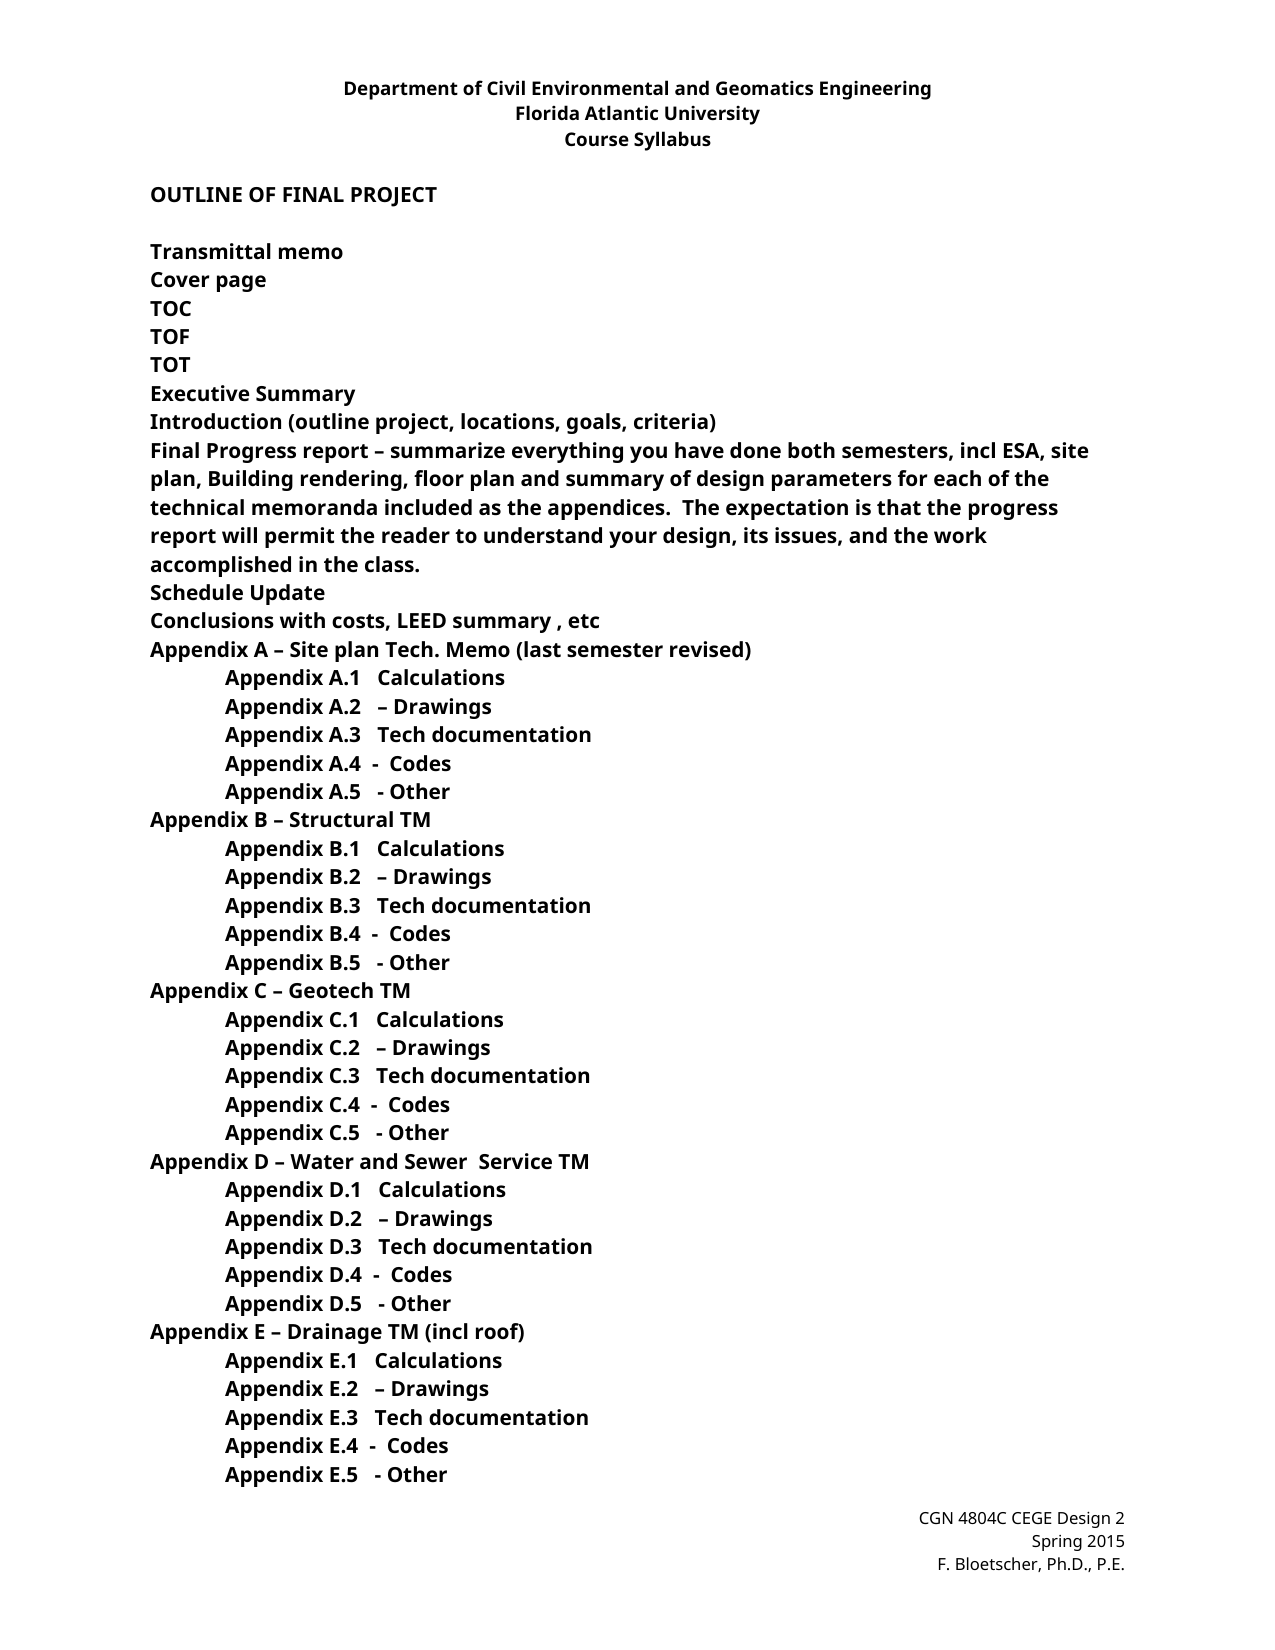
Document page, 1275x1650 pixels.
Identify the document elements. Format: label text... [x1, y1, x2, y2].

text Appendix C – Geotech TM [150, 976, 1125, 1005]
text Appendix E – Drainage TM (incl roof) [150, 1317, 1125, 1346]
text Appendix E.1 Calculations [150, 1346, 1125, 1374]
text Appendix B.3 Tech documentation [150, 891, 1125, 919]
text Appendix A.2 – Drawings [150, 692, 1125, 720]
text Appendix D.1 Calculations [150, 1175, 1125, 1204]
text Executive Summary [150, 379, 1125, 407]
text Appendix D.5 - Other [150, 1289, 1125, 1317]
text Appendix D – Water and Sewer Service TM [150, 1147, 1125, 1175]
text Conclusions with costs, LEED summary , etc [150, 607, 1125, 635]
text Appendix A.5 - Other [150, 777, 1125, 806]
text Introduction (outline project, locations, goals, criteria) [150, 407, 1125, 436]
text Appendix B.5 - Other [150, 948, 1125, 976]
text Appendix B – Structural TM [150, 806, 1125, 834]
text Appendix A.4 - Codes [150, 749, 1125, 777]
text Appendix B.1 Calculations [150, 834, 1125, 862]
text Schedule Update [150, 578, 1125, 607]
text Appendix C.4 - Codes [150, 1090, 1125, 1118]
text Appendix B.2 – Drawings [150, 862, 1125, 891]
text Appendix A – Site plan Tech. Memo (last semester revised) [150, 635, 1125, 663]
text Appendix E.4 - Codes [150, 1431, 1125, 1460]
text TOF [150, 322, 1125, 351]
text Appendix C.5 - Other [150, 1118, 1125, 1147]
text TOT [150, 351, 1125, 379]
text Appendix E.5 - Other [150, 1460, 1125, 1488]
text Appendix D.2 – Drawings [150, 1204, 1125, 1232]
text Cover page [150, 265, 1125, 294]
text Appendix E.2 – Drawings [150, 1374, 1125, 1403]
text Appendix A.3 Tech documentation [150, 720, 1125, 749]
text Appendix B.4 - Codes [150, 919, 1125, 948]
text TOC [150, 294, 1125, 322]
text Transmittal memo [150, 237, 1125, 265]
text Appendix C.2 – Drawings [150, 1033, 1125, 1062]
text Appendix A.1 Calculations [150, 663, 1125, 692]
text Appendix C.1 Calculations [150, 1005, 1125, 1033]
text Appendix C.3 Tech documentation [150, 1062, 1125, 1090]
text OUTLINE OF FINAL PROJECT [150, 180, 1125, 208]
text Appendix E.3 Tech documentation [150, 1403, 1125, 1431]
text Appendix D.4 - Codes [150, 1261, 1125, 1289]
text Appendix D.3 Tech documentation [150, 1232, 1125, 1261]
text Final Progress report – summarize everything you have done both semesters, incl ESA, site plan, Building rendering, floor plan and summary of design parameters for each of the technical memoranda included as the appendices. The expectation is that the progress report will permit the reader to understand your design, its issues, and the work accomplished in the class. [150, 436, 1125, 578]
